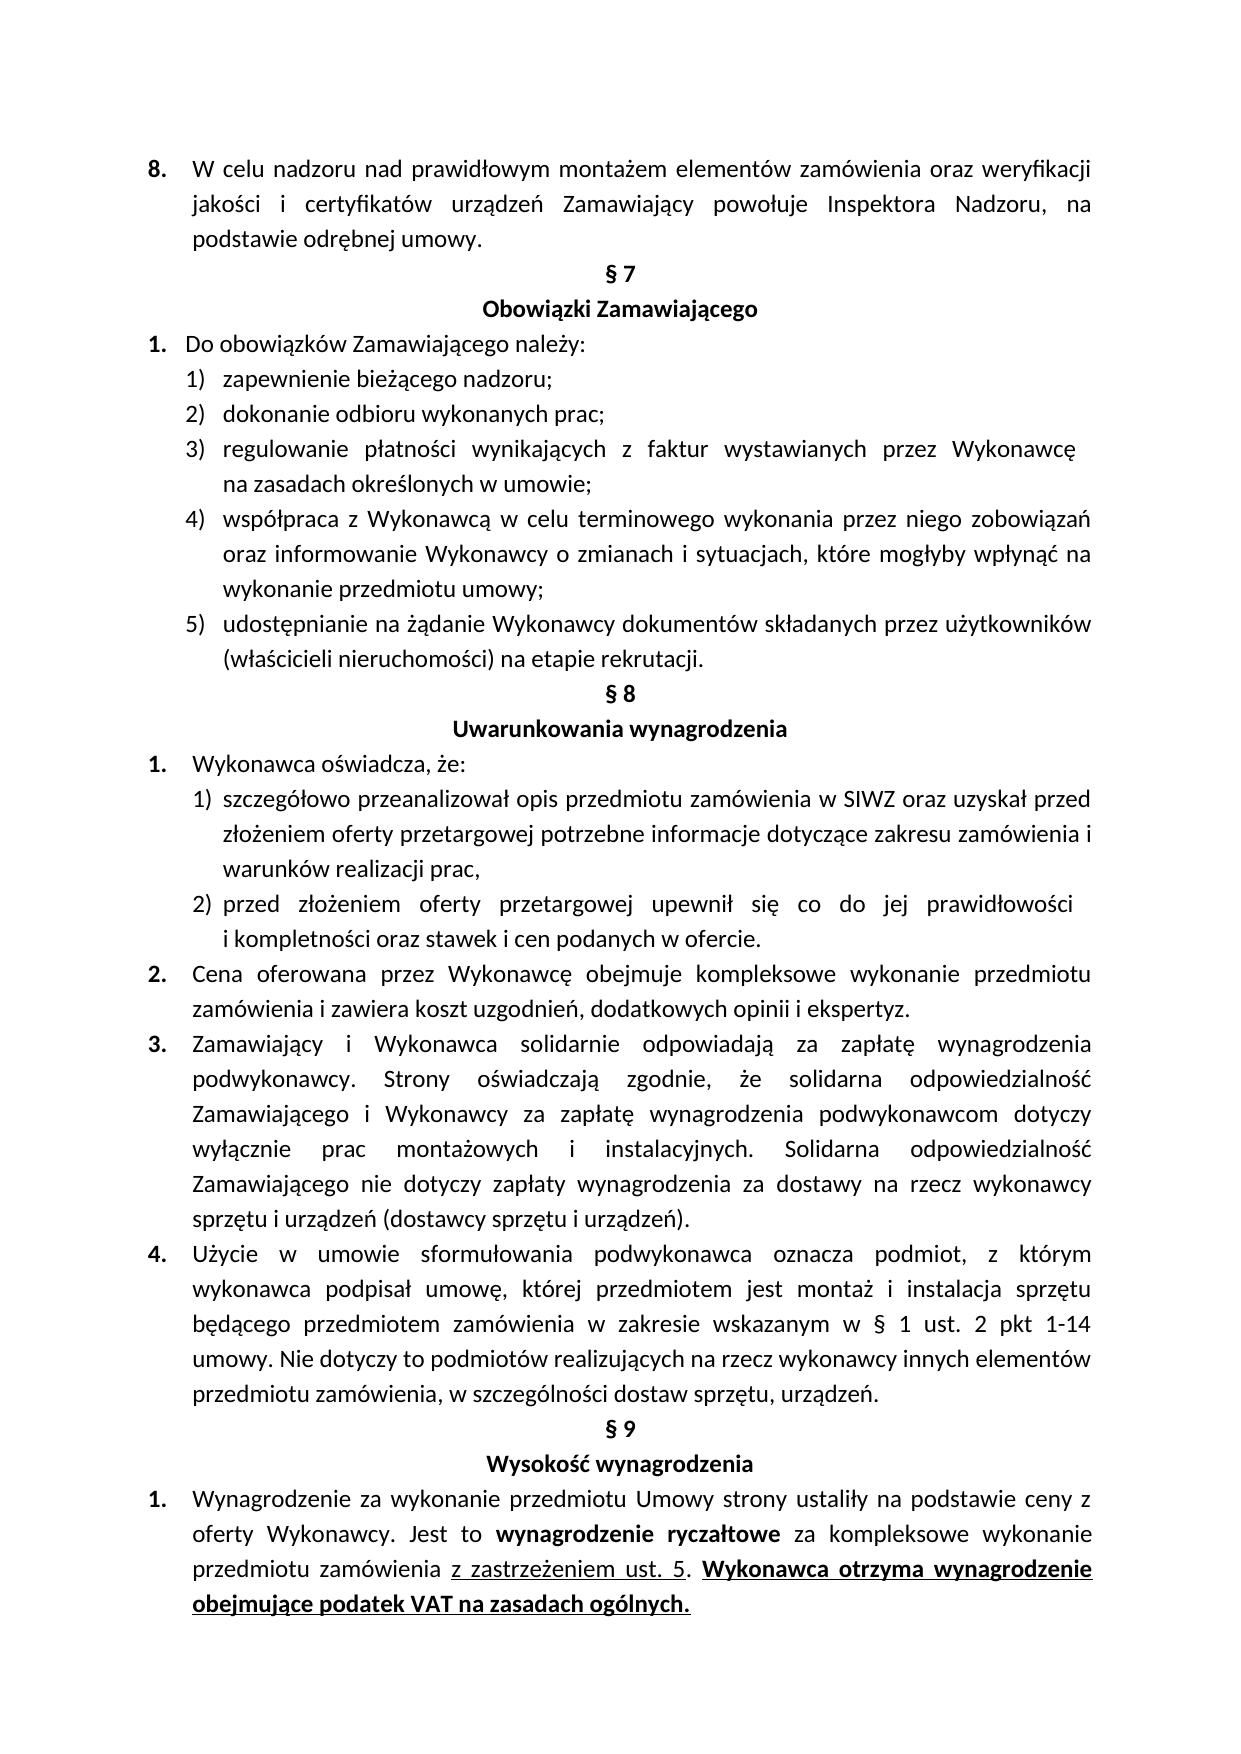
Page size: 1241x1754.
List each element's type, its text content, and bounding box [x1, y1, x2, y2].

list zapewnienie bieżącego nadzoru; [185, 363, 1093, 393]
text § 8 [148, 678, 1093, 708]
list Cena oferowana przez Wykonawcę obejmuje kompleksowe wykonanie przedmiotu zamówienia i zawiera koszt uzgodnień, dodatkowych opinii i ekspertyz. [148, 958, 1093, 1023]
list regulowanie płatności wynikających z faktur wystawianych przez Wykonawcę na zasadach określonych w umowie; [185, 433, 1093, 498]
text Uwarunkowania wynagrodzenia [148, 713, 1093, 743]
list przed złożeniem oferty przetargowej upewnił się co do jej prawidłowości i kompletności oraz stawek i cen podanych w ofercie. [192, 888, 1093, 953]
text Wysokość wynagrodzenia [148, 1448, 1093, 1478]
list Wynagrodzenie za wykonanie przedmiotu Umowy strony ustaliły na podstawie ceny z oferty Wykonawcy. Jest to wynagrodzenie ryczałtowe za kompleksowe wykonanie przedmiotu zamówienia z zastrzeżeniem ust. 5. Wykonawca otrzyma wynagrodzenie obejmujące podatek VAT na zasadach ogólnych. [148, 1483, 1093, 1618]
list Do obowiązków Zamawiającego należy: [148, 328, 1093, 358]
list Użycie w umowie sformułowania podwykonawca oznacza podmiot, z którym wykonawca podpisał umowę, której przedmiotem jest montaż i instalacja sprzętu będącego przedmiotem zamówienia w zakresie wskazanym w § 1 ust. 2 pkt 1-14 umowy. Nie dotyczy to podmiotów realizujących na rzecz wykonawcy innych elementów przedmiotu zamówienia, w szczególności dostaw sprzętu, urządzeń. [148, 1238, 1093, 1408]
list szczegółowo przeanalizował opis przedmiotu zamówienia w SIWZ oraz uzyskał przed złożeniem oferty przetargowej potrzebne informacje dotyczące zakresu zamówienia i warunków realizacji prac, [192, 783, 1093, 883]
text § 9 [148, 1413, 1093, 1443]
list Zamawiający i Wykonawca solidarnie odpowiadają za zapłatę wynagrodzenia podwykonawcy. Strony oświadczają zgodnie, że solidarna odpowiedzialność Zamawiającego i Wykonawcy za zapłatę wynagrodzenia podwykonawcom dotyczy wyłącznie prac montażowych i instalacyjnych. Solidarna odpowiedzialność Zamawiającego nie dotyczy zapłaty wynagrodzenia za dostawy na rzecz wykonawcy sprzętu i urządzeń (dostawcy sprzętu i urządzeń). [148, 1028, 1093, 1233]
text § 7 [148, 258, 1093, 288]
list Wykonawca oświadcza, że: [148, 748, 1093, 778]
list dokonanie odbioru wykonanych prac; [185, 398, 1093, 428]
list udostępnianie na żądanie Wykonawcy dokumentów składanych przez użytkowników (właścicieli nieruchomości) na etapie rekrutacji. [185, 608, 1093, 673]
list W celu nadzoru nad prawidłowym montażem elementów zamówienia oraz weryfikacji jakości i certyfikatów urządzeń Zamawiający powołuje Inspektora Nadzoru, na podstawie odrębnej umowy. [148, 153, 1093, 253]
list współpraca z Wykonawcą w celu terminowego wykonania przez niego zobowiązań oraz informowanie Wykonawcy o zmianach i sytuacjach, które mogłyby wpłynąć na wykonanie przedmiotu umowy; [185, 503, 1093, 603]
text Obowiązki Zamawiającego [148, 293, 1093, 323]
